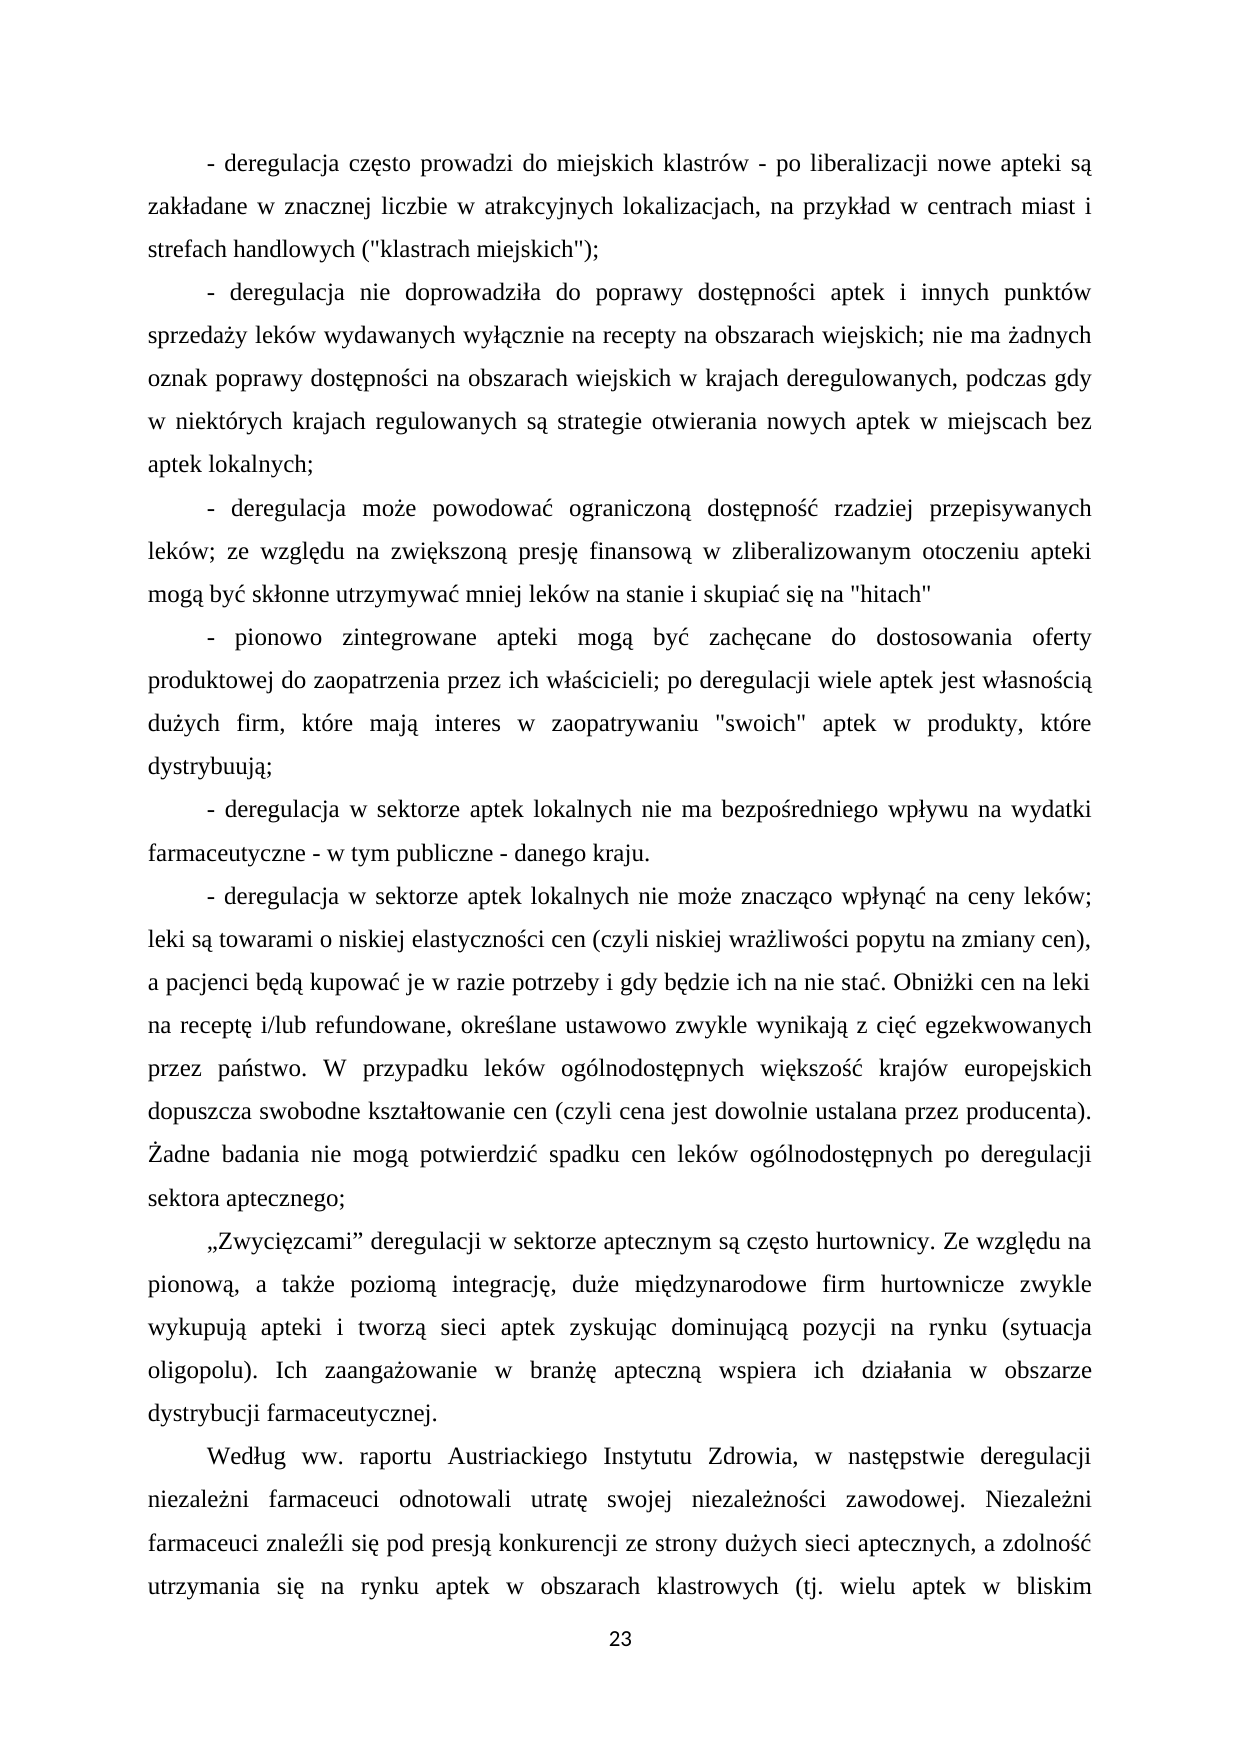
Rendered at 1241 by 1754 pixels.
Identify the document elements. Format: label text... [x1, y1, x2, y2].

text - deregulacja nie doprowadziła do poprawy dostępności aptek i innych punktów sprzedaży leków wydawanych wyłącznie na recepty na obszarach wiejskich; nie ma żadnych oznak poprawy dostępności na obszarach wiejskich w krajach deregulowanych, podczas gdy w niektórych krajach regulowanych są strategie otwierania nowych aptek w miejscach bez aptek lokalnych; [148, 277, 1093, 478]
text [148, 1441, 1093, 1599]
text - pionowo zintegrowane apteki mogą być zachęcane do dostosowania oferty produktowej do zaopatrzenia przez ich właścicieli; po deregulacji wiele aptek jest własnością dużych firm, które mają interes w zaopatrywaniu "swoich" aptek w produkty, które dystrybuują; [148, 622, 1093, 780]
text - deregulacja może powodować ograniczoną dostępność rzadziej przepisywanych leków; ze względu na zwiększoną presję finansową w zliberalizowanym otoczeniu apteki mogą być skłonne utrzymywać mniej leków na stanie i skupiać się na "hitach" [148, 493, 1093, 608]
text - deregulacja w sektorze aptek lokalnych nie ma bezpośredniego wpływu na wydatki farmaceutyczne - w tym publiczne - danego kraju. [148, 794, 1093, 866]
text - deregulacja w sektorze aptek lokalnych nie może znacząco wpłynąć na ceny leków; leki są towarami o niskiej elastyczności cen (czyli niskiej wrażliwości popytu na zmiany cen), a pacjenci będą kupować je w razie potrzeby i gdy będzie ich na nie stać. Obniżki cen na leki na receptę i/lub refundowane, określane ustawowo zwykle wynikają z cięć egzekwowanych przez państwo. W przypadku leków ogólnodostępnych większość krajów europejskich dopuszcza swobodne kształtowanie cen (czyli cena jest dowolnie ustalana przez producenta). Żadne badania nie mogą potwierdzić spadku cen leków ogólnodostępnych po deregulacji sektora aptecznego; [148, 881, 1093, 1211]
text „Zwycięzcami” deregulacji w sektorze aptecznym są często hurtownicy. Ze względu na pionową, a także poziomą integrację, duże międzynarodowe firm hurtownicze zwykle wykupują apteki i tworzą sieci aptek zyskując dominującą pozycji na rynku (sytuacja oligopolu). Ich zaangażowanie w branżę apteczną wspiera ich działania w obszarze dystrybucji farmaceutycznej. [148, 1226, 1093, 1427]
text - deregulacja często prowadzi do miejskich klastrów - po liberalizacji nowe apteki są zakładane w znacznej liczbie w atrakcyjnych lokalizacjach, na przykład w centrach miast i strefach handlowych ("klastrach miejskich"); [148, 148, 1093, 263]
